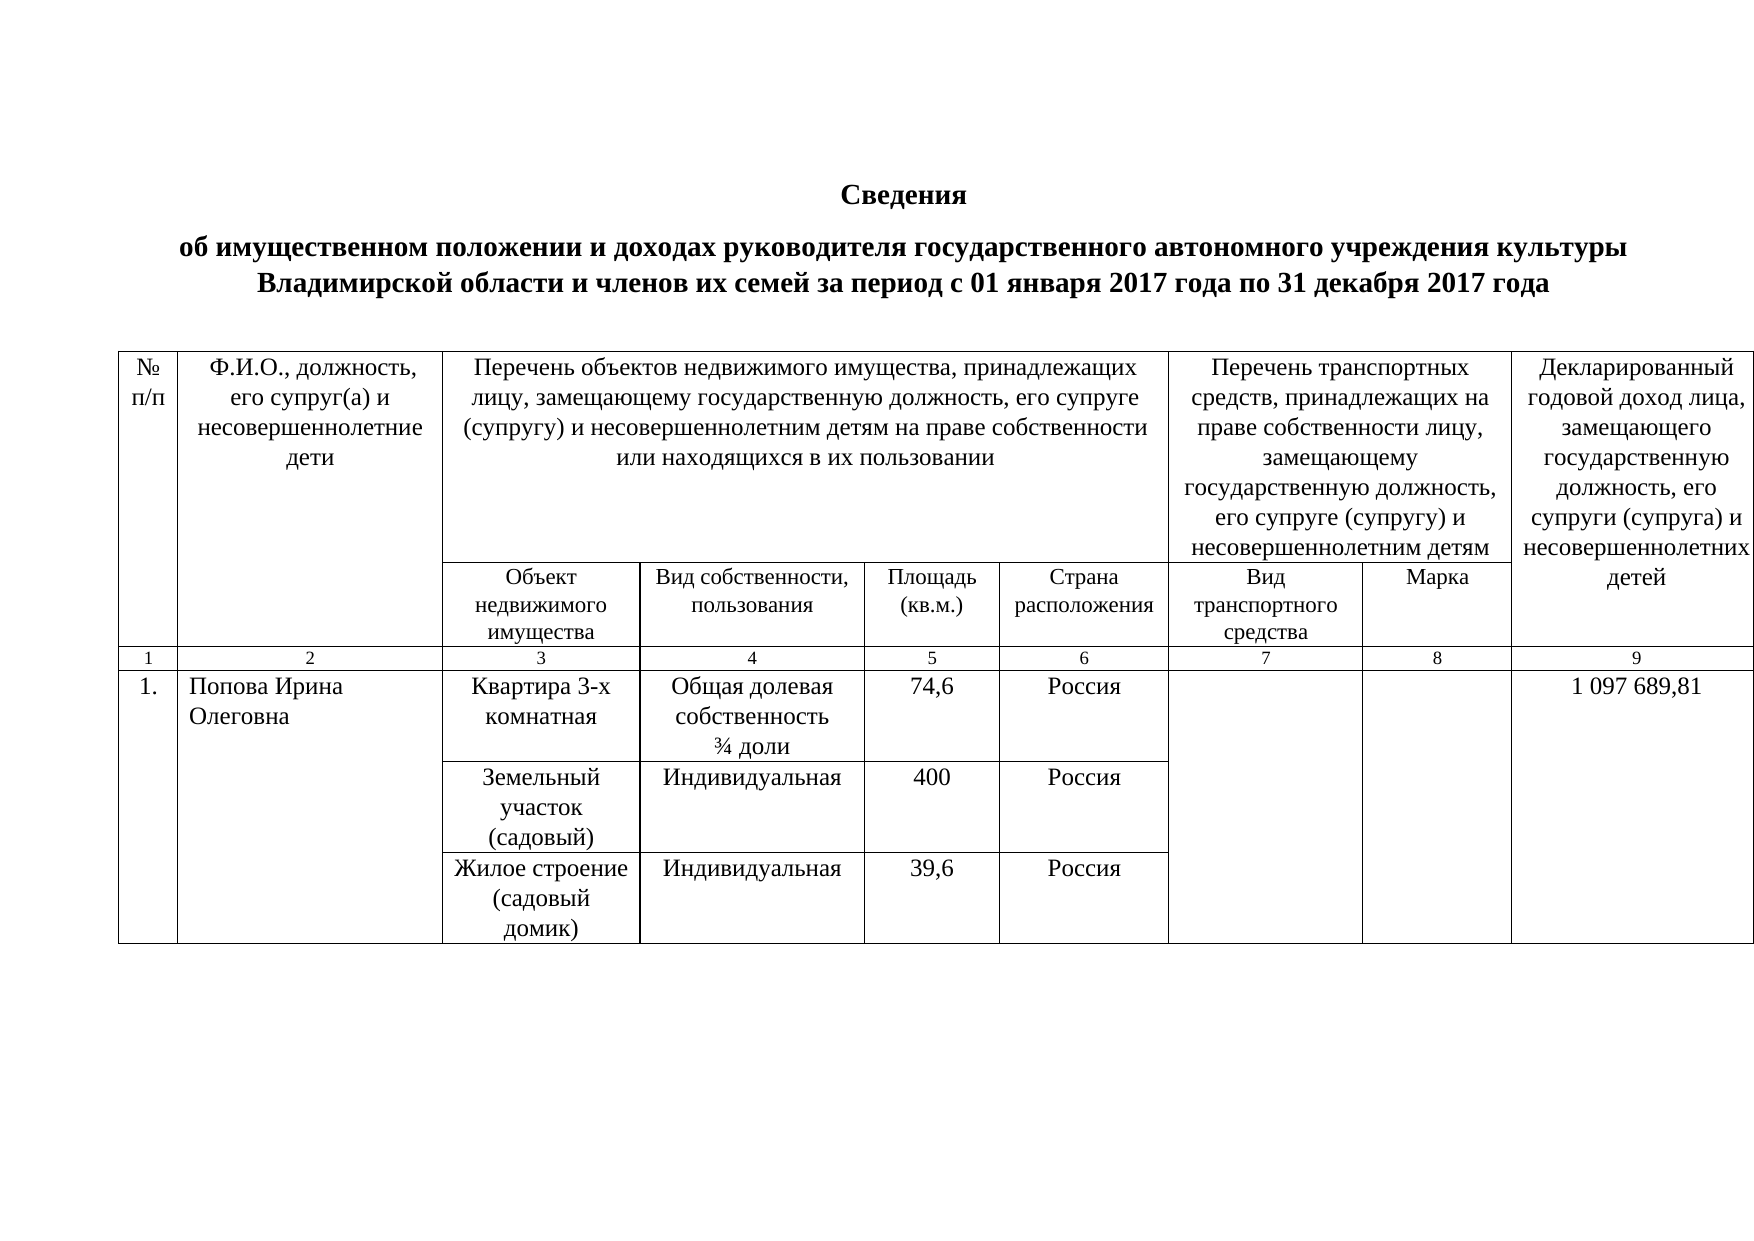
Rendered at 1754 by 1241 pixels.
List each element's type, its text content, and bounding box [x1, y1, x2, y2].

table_cell Земельный участок (садовый) [443, 762, 639, 852]
table_cell 400 [865, 762, 999, 852]
table_cell [1169, 671, 1362, 943]
table_cell 1 097 689,81 [1512, 671, 1753, 943]
table_cell [1363, 671, 1511, 943]
table_cell Россия [1000, 671, 1168, 761]
table_cell Объект недвижимого имущества [443, 563, 639, 646]
table_cell Вид собственности, пользования [641, 563, 864, 646]
table_header Декларированный годовой доход лица, замещающего государственную должность, его супруги (супруга) и несовершеннолетних детей [1512, 352, 1753, 646]
text об имущественном положении и доходах руководителя государственного автономного учреждения культуры Владимирской области и членов их семей за период с 01 января 2017 года по 31 декабря 2017 года [118, 229, 1689, 298]
table_header Перечень объектов недвижимого имущества, принадлежащих лицу, замещающему государственную должность, его супруге (супругу) и несовершеннолетним детям на праве собственности или находящихся в их пользовании [443, 352, 1168, 562]
table_cell Страна расположения [1000, 563, 1168, 646]
table_cell Индивидуальная [641, 853, 864, 943]
table_cell Площадь (кв.м.) [865, 563, 999, 646]
table_cell 5 [865, 647, 999, 670]
table_cell 1. [119, 671, 177, 943]
table_cell Россия [1000, 853, 1168, 943]
table_header № п/п [119, 352, 177, 646]
table_cell Жилое строение (садовый домик) [443, 853, 639, 943]
table_cell 39,6 [865, 853, 999, 943]
table_cell Вид транспортного средства [1169, 563, 1362, 646]
table_cell Россия [1000, 762, 1168, 852]
table_cell Попова Ирина Олеговна [178, 671, 442, 943]
text Сведения [118, 177, 1689, 211]
table_cell 1 [119, 647, 177, 670]
table_cell 74,6 [865, 671, 999, 761]
table_cell Квартира 3-х комнатная [443, 671, 639, 761]
table_cell Индивидуальная [641, 762, 864, 852]
table_cell Общая долевая собственность ¾ доли [641, 671, 864, 761]
table_cell 7 [1169, 647, 1362, 670]
table_cell 2 [178, 647, 442, 670]
table_cell 9 [1512, 647, 1753, 670]
table_cell 8 [1363, 647, 1511, 670]
table_header Ф.И.О., должность, его супруг(а) и несовершеннолетние дети [178, 352, 442, 646]
table_cell Марка [1363, 563, 1511, 646]
table_cell 4 [641, 647, 864, 670]
table_cell 3 [443, 647, 639, 670]
table_cell 6 [1000, 647, 1168, 670]
table_header Перечень транспортных средств, принадлежащих на праве собственности лицу, замещающему государственную должность, его супруге (супругу) и несовершеннолетним детям [1169, 352, 1511, 562]
